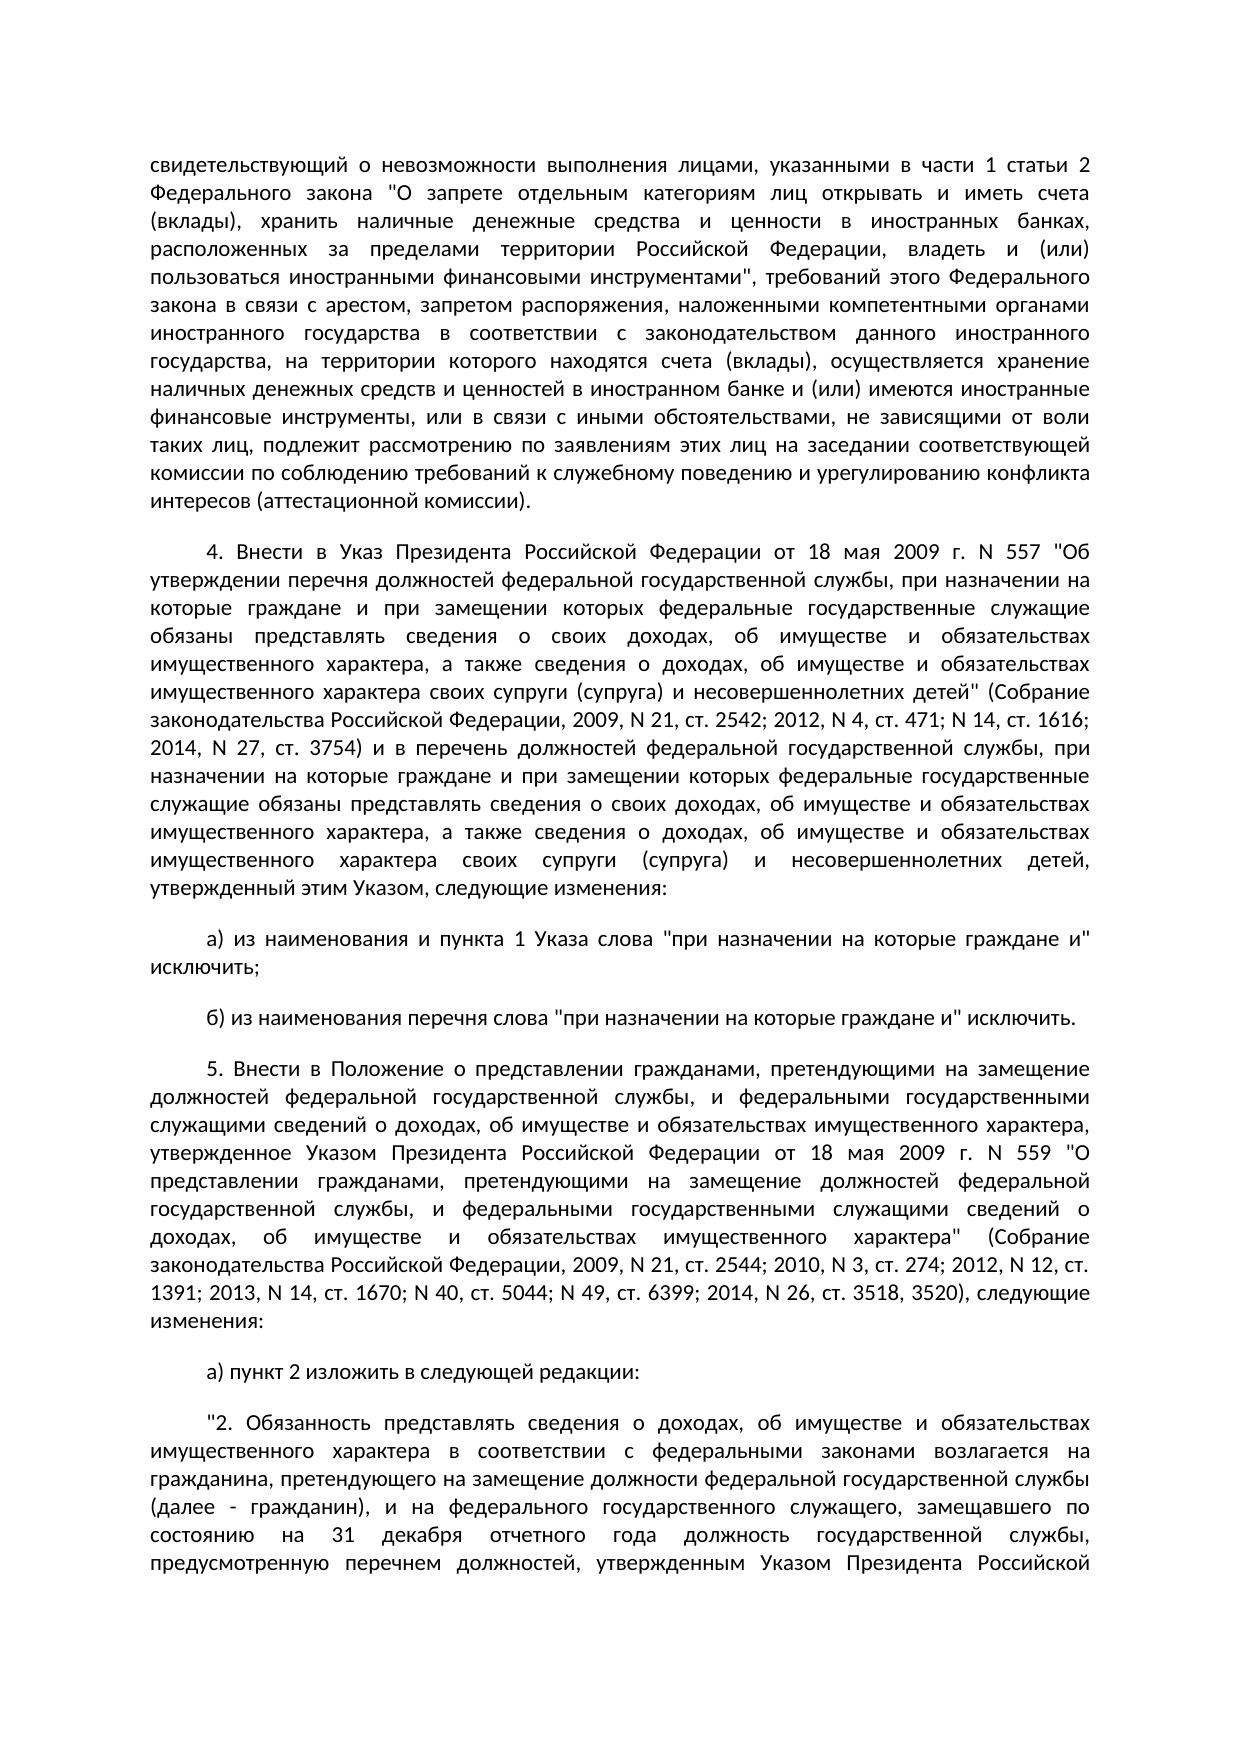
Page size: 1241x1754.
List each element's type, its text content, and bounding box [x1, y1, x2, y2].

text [150, 1408, 1090, 1576]
text 5. Внести в Положение о представлении гражданами, претендующими на замещение должностей федеральной государственной службы, и федеральными государственными служащими сведений о доходах, об имуществе и обязательствах имущественного характера, утвержденное Указом Президента Российской Федерации от 18 мая 2009 г. N 559 "О представлении гражданами, претендующими на замещение должностей федеральной государственной службы, и федеральными государственными служащими сведений о доходах, об имуществе и обязательствах имущественного характера" (Собрание законодательства Российской Федерации, 2009, N 21, ст. 2544; 2010, N 3, ст. 274; 2012, N 12, ст. 1391; 2013, N 14, ст. 1670; N 40, ст. 5044; N 49, ст. 6399; 2014, N 26, ст. 3518, 3520), следующие изменения: [150, 1054, 1090, 1334]
text б) из наименования перечня слова "при назначении на которые граждане и" исключить. [150, 1003, 1090, 1031]
text а) из наименования и пункта 1 Указа слова "при назначении на которые граждане и" исключить; [150, 924, 1090, 980]
text 4. Внести в Указ Президента Российской Федерации от 18 мая 2009 г. N 557 "Об утверждении перечня должностей федеральной государственной службы, при назначении на которые граждане и при замещении которых федеральные государственные служащие обязаны представлять сведения о своих доходах, об имуществе и обязательствах имущественного характера, а также сведения о доходах, об имуществе и обязательствах имущественного характера своих супруги (супруга) и несовершеннолетних детей" (Собрание законодательства Российской Федерации, 2009, N 21, ст. 2542; 2012, N 4, ст. 471; N 14, ст. 1616; 2014, N 27, ст. 3754) и в перечень должностей федеральной государственной службы, при назначении на которые граждане и при замещении которых федеральные государственные служащие обязаны представлять сведения о своих доходах, об имуществе и обязательствах имущественного характера, а также сведения о доходах, об имуществе и обязательствах имущественного характера своих супруги (супруга) и несовершеннолетних детей, утвержденный этим Указом, следующие изменения: [150, 537, 1090, 901]
text а) пункт 2 изложить в следующей редакции: [150, 1357, 1090, 1385]
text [150, 150, 1090, 514]
